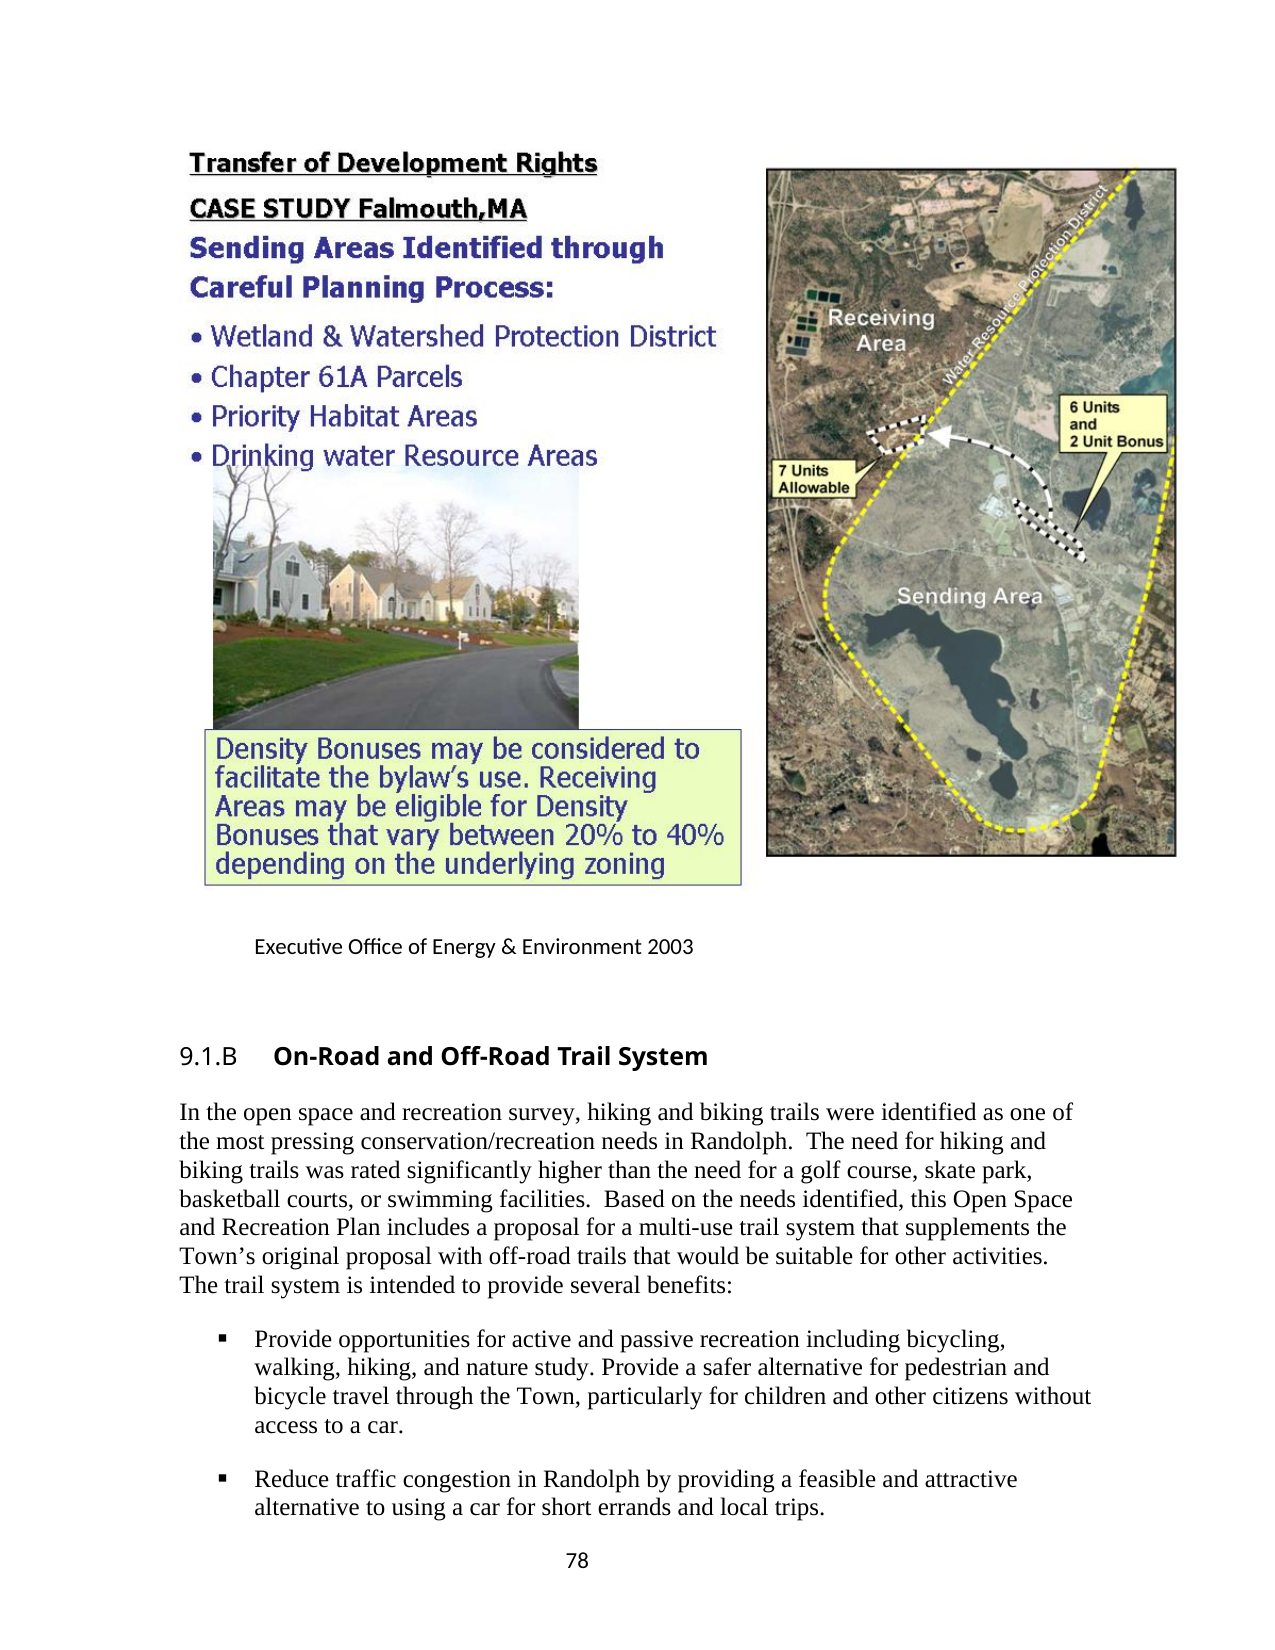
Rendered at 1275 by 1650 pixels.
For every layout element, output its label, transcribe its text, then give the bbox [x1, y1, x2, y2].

picture [179, 141, 1200, 908]
text Executive Office of Energy & Environment 2003 [179, 932, 1096, 960]
list Provide opportunities for active and passive recreation including bicycling, walking, hiking, and nature study. Provide a safer alternative for pedestrian and bicycle travel through the Town, particularly for children and other citizens without access to a car. [217, 1324, 1096, 1439]
list Reduce traffic congestion in by providing a feasible and attractive alternative to using a car for short errands and local trips. [217, 1464, 1096, 1521]
subtitle On-Road and Off-Road Trail System [179, 1038, 1096, 1072]
text In the open space and recreation survey, hiking and biking trails were identified as one of the most pressing conservation/recreation needs in . The need for hiking and biking trails was rated significantly higher than the need for a golf course, skate park, basketball courts, or swimming facilities. Based on the needs identified, this Open Space and Recreation Plan includes a proposal for a multi-use trail system that supplements the Town’s original proposal with off-road trails that would be suitable for other activities. The trail system is intended to provide several benefits: [179, 1097, 1096, 1299]
